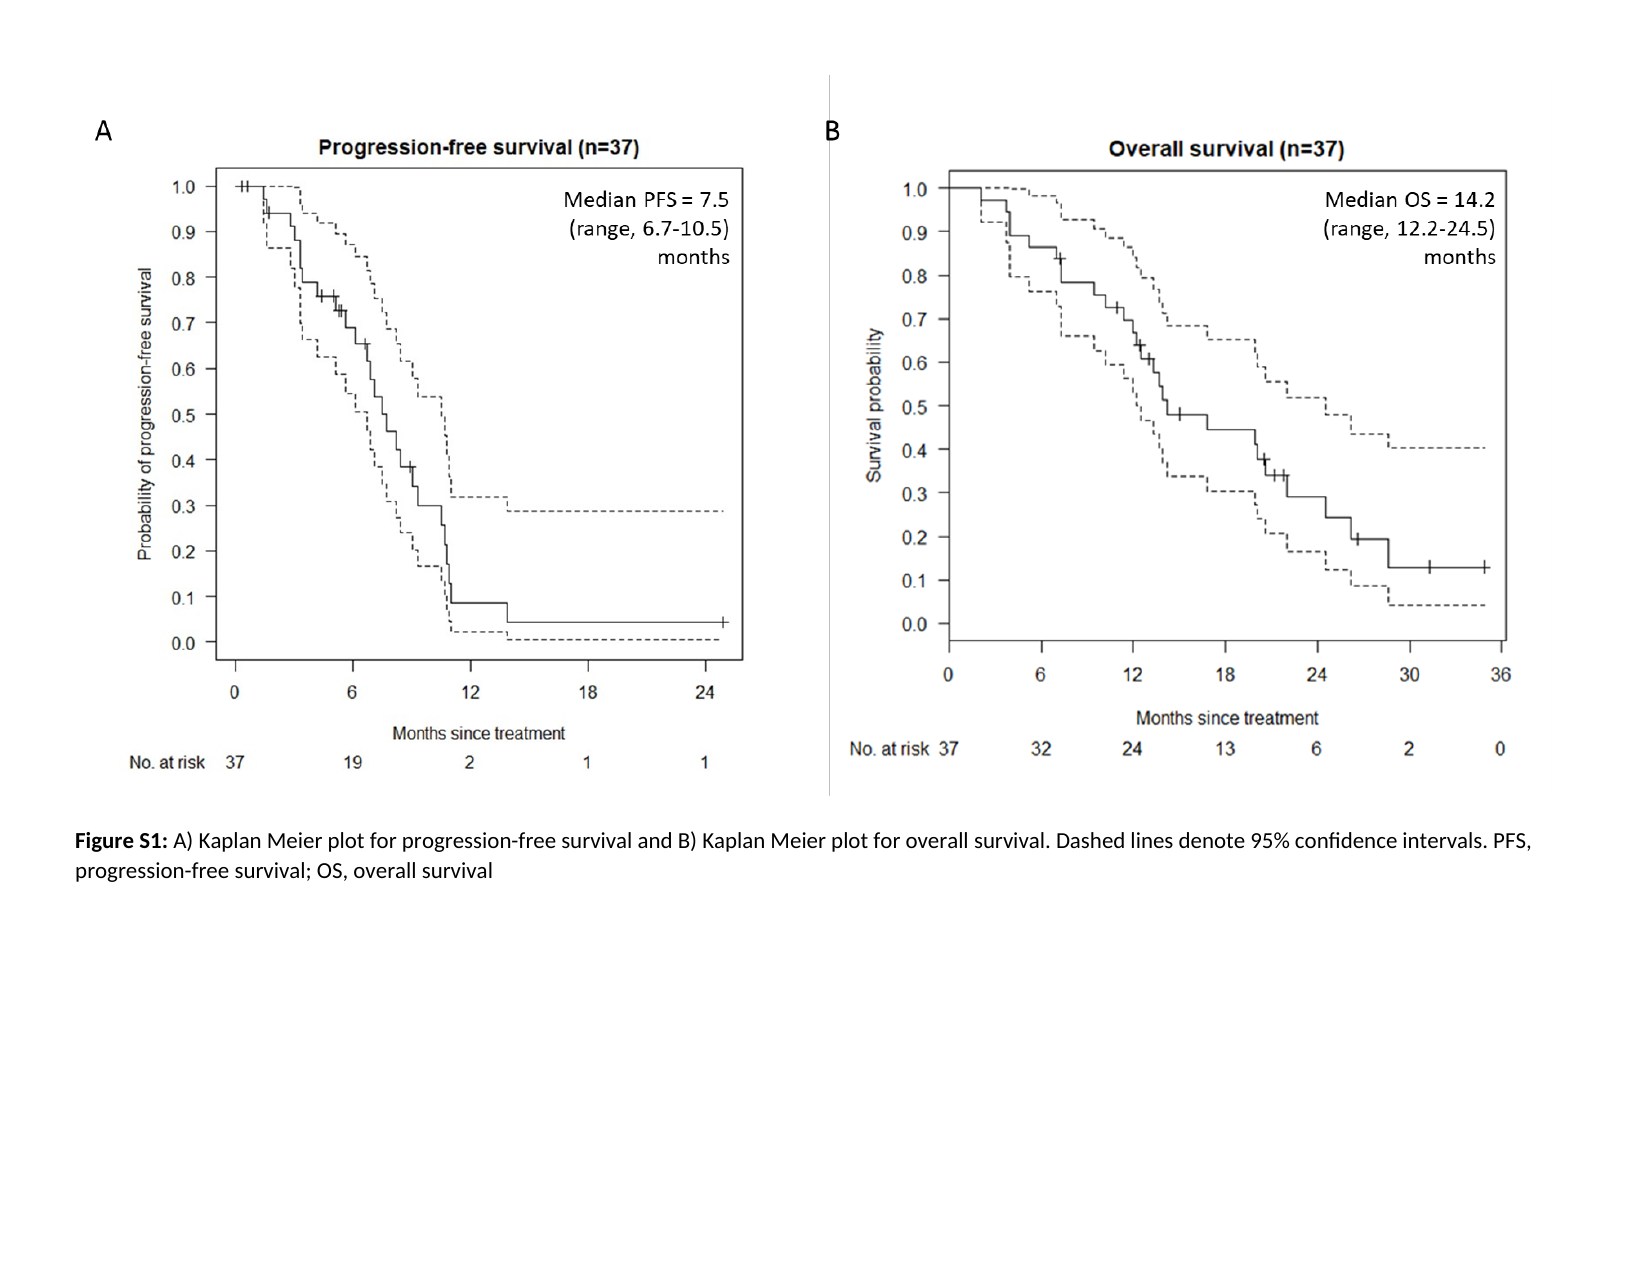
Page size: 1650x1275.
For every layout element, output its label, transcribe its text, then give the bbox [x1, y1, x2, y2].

picture [75, 75, 1552, 807]
text Figure S1: A) Kaplan Meier plot for progression-free survival and B) Kaplan Meier plot for overall survival. Dashed lines denote 95% confidence intervals. PFS, progression-free survival; OS, overall survival [75, 826, 1575, 884]
